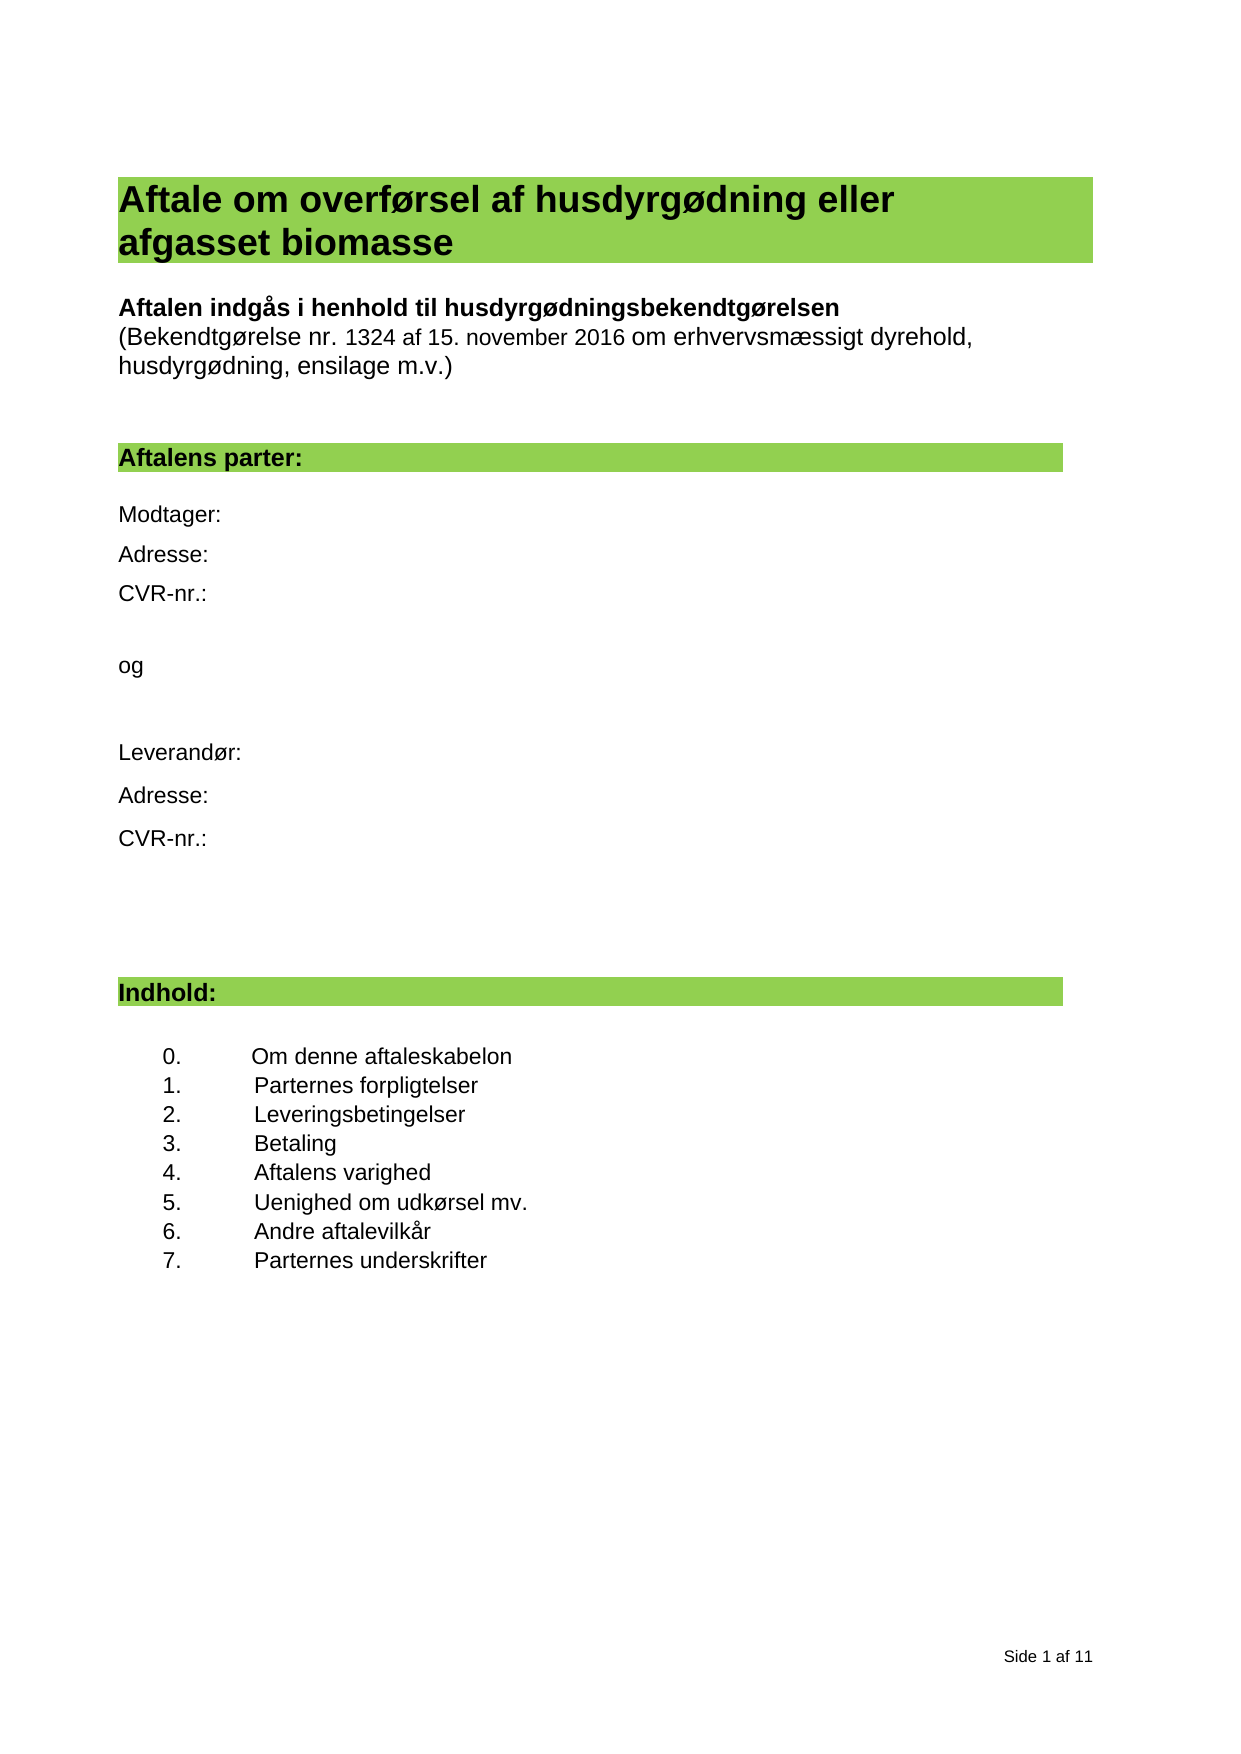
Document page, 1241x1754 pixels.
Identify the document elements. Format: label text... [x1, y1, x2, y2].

text Adresse: [118, 541, 1063, 567]
text Leverandør: [118, 707, 1063, 765]
text Adresse: [118, 779, 1063, 808]
list Om denne aftaleskabelon [162, 1040, 1063, 1069]
text CVR-nr.: [118, 580, 1063, 606]
text (Bekendtgørelse nr. 1324 af 15. november 2016 om erhvervsmæssigt dyrehold, husdyrgødning, ensilage m.v.) [118, 322, 1063, 380]
text CVR-nr.: [118, 822, 1063, 852]
text Indhold: [118, 977, 1063, 1006]
list Leveringsbetingelser [162, 1098, 1063, 1127]
text Aftalens parter: [118, 443, 1063, 472]
list Parternes forpligtelser [162, 1069, 1063, 1098]
list Betaling [162, 1127, 1063, 1156]
list Aftalens varighed [162, 1156, 1063, 1186]
text afgasset biomasse [118, 220, 1093, 263]
text Modtager: [118, 501, 1063, 527]
list Uenighed om udkørsel mv. [162, 1186, 1063, 1215]
list Andre aftalevilkår [162, 1215, 1063, 1244]
text Aftale om overførsel af husdyrgødning eller [118, 177, 1093, 220]
text og [118, 619, 1063, 678]
list Parternes underskrifter [162, 1244, 1063, 1273]
text Aftalen indgås i henhold til husdyrgødningsbekendtgørelsen [118, 293, 1093, 322]
